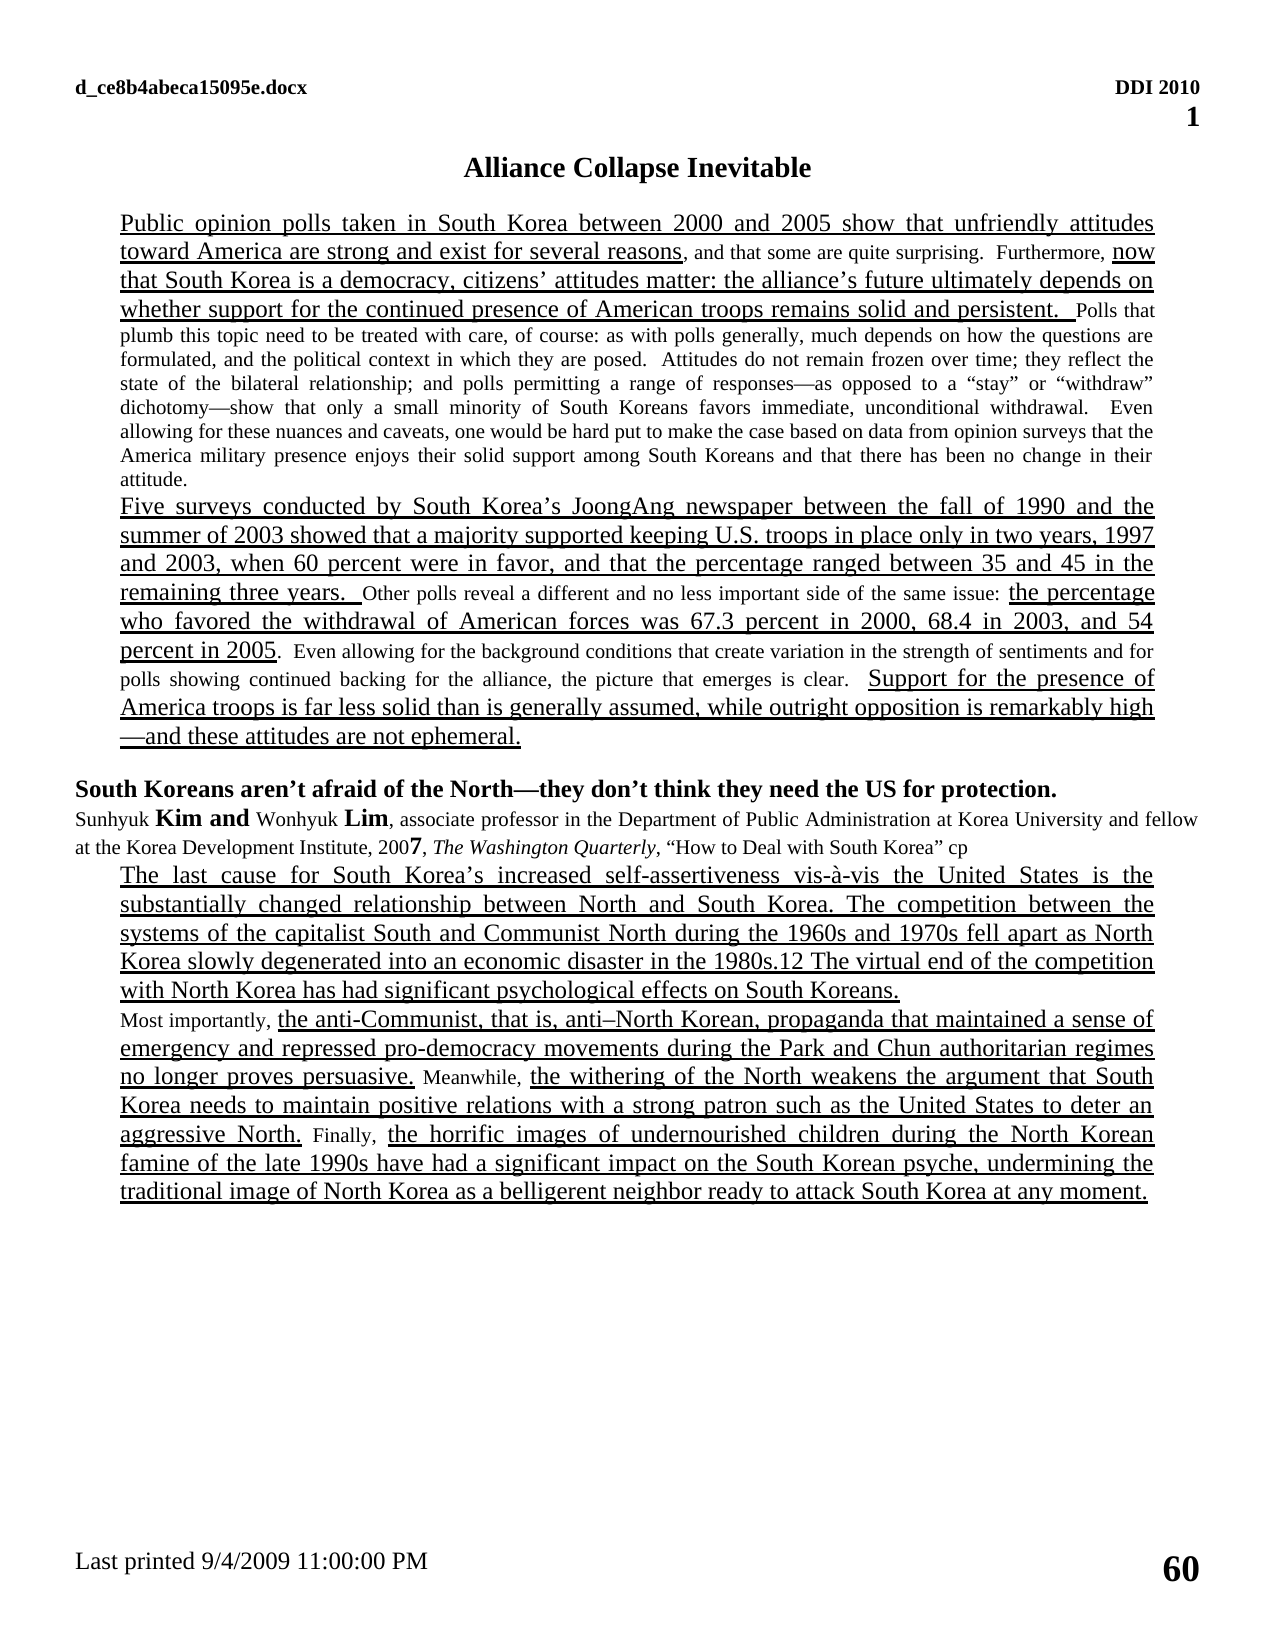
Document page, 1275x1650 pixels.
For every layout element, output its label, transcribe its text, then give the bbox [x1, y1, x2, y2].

text South Koreans aren’t afraid of the North—they don’t think they need the US for protection. [75, 774, 1200, 803]
text Alliance Collapse Inevitable [75, 150, 1200, 183]
text Five surveys conducted by South Korea’s JoongAng newspaper between the fall of 1990 and the summer of 2003 showed that a majority supported keeping U.S. troops in place only in two years, 1997 and 2003, when 60 percent were in favor, and that the percentage ranged between 35 and 45 in the remaining three years. Other polls reveal a different and no less important side of the same issue: the percentage who favored the withdrawal of American forces was 67.3 percent in 2000, 68.4 in 2003, and 54 percent in 2005. Even allowing for the background conditions that create variation in the strength of sentiments and for polls showing continued backing for the alliance, the picture that emerges is clear. Support for the presence of America troops is far less solid than is generally assumed, while outright opposition is remarkably high—and these attitudes are not ephemeral. [120, 576, 1155, 717]
text Sunhyuk Kim and Wonhyuk Lim, associate professor in the Department of Public Administration at Korea University and fellow at the Korea Development Institute, 2007, The Washington Quarterly, “How to Deal with South Korea” cp [75, 803, 1200, 860]
text The last cause for South Korea’s increased self-assertiveness vis-à-vis the United States is the substantially changed relationship between North and South Korea. The competition between the systems of the capitalist South and Communist North during the 1960s and 1970s fell apart as North Korea slowly degenerated into an economic disaster in the 1980s.12 The virtual end of the competition with North Korea has had significant psychological effects on South Koreans. [120, 974, 1155, 1004]
text The last cause for South Korea’s increased self-assertiveness vis-à-vis the United States is the substantially changed relationship between North and South Korea. The competition between the systems of the capitalist South and Communist North during the 1960s and 1970s fell apart as North Korea slowly degenerated into an economic disaster in the 1980s.12 The virtual end of the competition with North Korea has had significant psychological effects on South Koreans. [120, 860, 1155, 914]
text Most importantly, the anti-Communist, that is, anti–North Korean, propaganda that maintained a sense of emergency and repressed pro-democracy movements during the Park and Chun authoritarian regimes no longer proves persuasive. Meanwhile, the withering of the North weakens the argument that South Korea needs to maintain positive relations with a strong patron such as the United States to deter an aggressive North. Finally, the horrific images of undernourished children during the North Korean famine of the late 1990s have had a significant impact on the South Korean psyche, undermining the traditional image of North Korea as a belligerent neighbor ready to attack South Korea at any moment. [120, 1004, 1155, 1058]
text Public opinion polls taken in South Korea between 2000 and 2005 show that unfriendly attitudes toward America are strong and exist for several reasons, and that some are quite surprising. Furthermore, now that South Korea is a democracy, citizens’ attitudes matter: the alliance’s future ultimately depends on whether support for the continued presence of American troops remains solid and persistent. Polls that plumb this topic need to be treated with care, of course: as with polls generally, much depends on how the questions are formulated, and the political context in which they are posed. Attitudes do not remain frozen over time; they reflect the state of the bilateral relationship; and polls permitting a range of responses—as opposed to a “stay” or “withdraw” dichotomy—show that only a small minority of South Koreans favors immediate, unconditional withdrawal. Even allowing for these nuances and caveats, one would be hard put to make the case based on data from opinion surveys that the America military presence enjoys their solid support among South Koreans and that there has been no change in their attitude. [120, 235, 1155, 491]
text Most importantly, the anti-Communist, that is, anti–North Korean, propaganda that maintained a sense of emergency and repressed pro-democracy movements during the Park and Chun authoritarian regimes no longer proves persuasive. Meanwhile, the withering of the North weakens the argument that South Korea needs to maintain positive relations with a strong patron such as the United States to deter an aggressive North. Finally, the horrific images of undernourished children during the North Korean famine of the late 1990s have had a significant impact on the South Korean psyche, undermining the traditional image of North Korea as a belligerent neighbor ready to attack South Korea at any moment. [120, 1060, 1155, 1205]
text The last cause for South Korea’s increased self-assertiveness vis-à-vis the United States is the substantially changed relationship between North and South Korea. The competition between the systems of the capitalist South and Communist North during the 1960s and 1970s fell apart as North Korea slowly degenerated into an economic disaster in the 1980s.12 The virtual end of the competition with North Korea has had significant psychological effects on South Koreans. [120, 917, 1155, 971]
